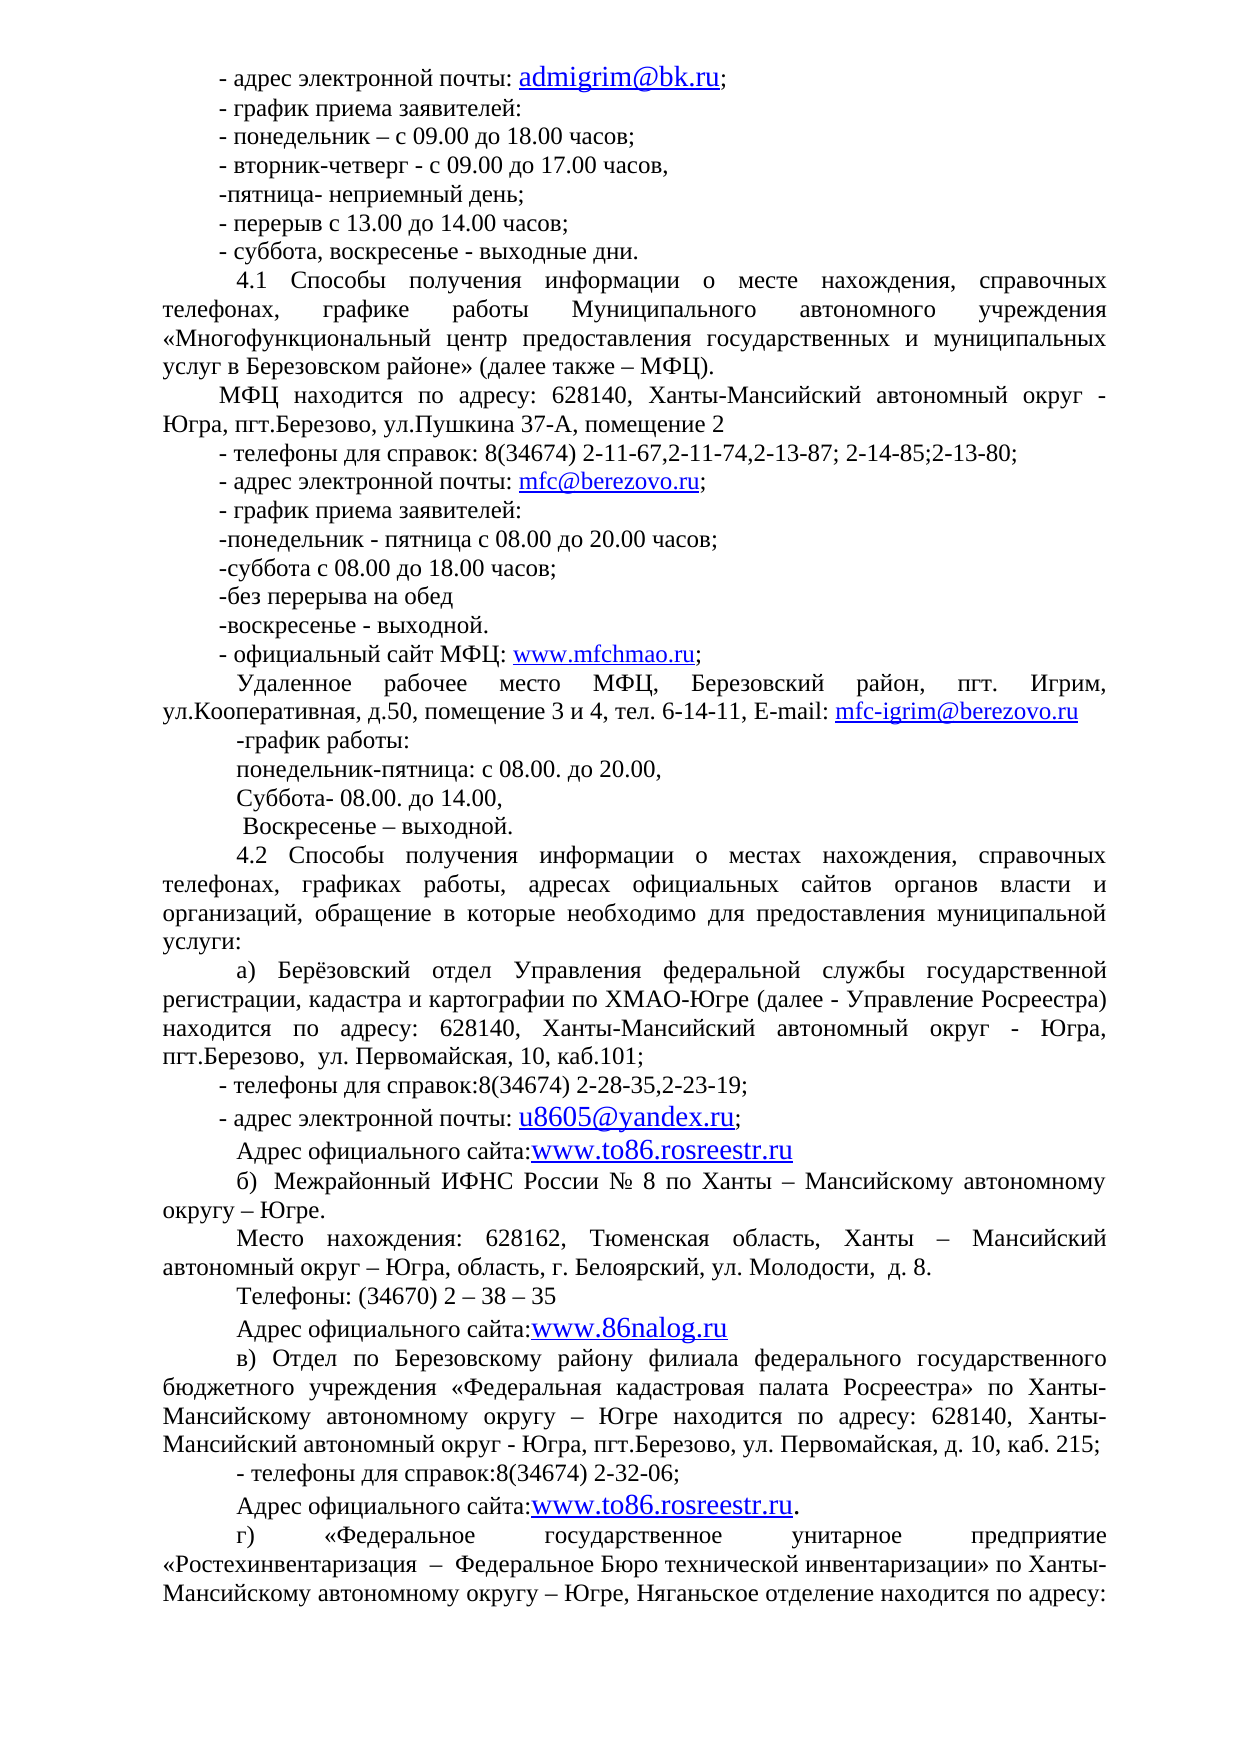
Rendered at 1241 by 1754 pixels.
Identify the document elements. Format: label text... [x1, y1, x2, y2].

text - адрес электронной почты: u8605@yandex.ru; [162, 1099, 519, 1132]
text - телефоны для справок:8(34674) 2-28-35,2-23-19; [162, 1070, 1107, 1099]
text а) Берёзовский отдел Управления федеральной службы государственной регистрации, кадастра и картографии по ХМАО-Югре (далее - Управление Росреестра) находится по адресу: 628140, Ханты-Мансийский автономный округ - Югра, пгт.Березово, ул. Первомайская, 10, каб.101; [162, 955, 1107, 1070]
text Адрес официального сайта:www.to86.rosreestr.ru. [162, 1487, 1107, 1521]
text 4.1 Способы получения информации о месте нахождения, справочных телефонах, графике работы Муниципального автономного учреждения «Многофункциональный центр предоставления государственных и муниципальных услуг в Березовском районе» (далее также – МФЦ). [162, 265, 1107, 380]
text б) Межрайонный ИФНС России № 8 по Ханты – Мансийскому автономному округу – Югре. [162, 1166, 1107, 1223]
text - официальный сайт МФЦ: www.mfchmao.ru; [162, 639, 1107, 668]
text -понедельник - пятница с 08.00 до 20.00 часов; [162, 524, 1107, 553]
text - адрес электронной почты: admigrim@bk.ru; [162, 59, 1107, 93]
text Суббота- 08.00. до 14.00, [162, 783, 1107, 811]
text в) Отдел по Березовскому району филиала федерального государственного бюджетного учреждения «Федеральная кадастровая палата Росреестра» по Ханты-Мансийскому автономному округу – Югре находится по адресу: 628140, Ханты-Мансийский автономный округ - Югра, пгт.Березово, ул. Первомайская, д. 10, каб. 215; [162, 1343, 1107, 1458]
text -без перерыва на обед [162, 581, 1107, 610]
text - вторник-четверг - с 09.00 до 17.00 часов, [162, 150, 1107, 179]
text - телефоны для справок:8(34674) 2-32-06; [162, 1458, 1107, 1487]
text - суббота, воскресенье - выходные дни. [162, 236, 1107, 265]
text Адрес официального сайта:www.86nalog.ru [162, 1310, 1107, 1343]
text Адрес официального сайта:www.to86.rosreestr.ru [162, 1132, 1107, 1166]
text понедельник-пятница: с 08.00. до 20.00, [162, 754, 1107, 783]
text - график приема заявителей: [162, 495, 1107, 524]
text Место нахождения: 628162, Тюменская область, Ханты – Мансийский автономный округ – Югра, область, г. Белоярский, ул. Молодости, д. 8. [162, 1223, 1107, 1281]
text - перерыв с 13.00 до 14.00 часов; [162, 208, 1107, 236]
text Воскресенье – выходной. [162, 811, 1107, 840]
text - понедельник – с 09.00 до 18.00 часов; [162, 121, 1107, 150]
text -воскресенье - выходной. [162, 610, 1107, 639]
text -график работы: [162, 725, 1107, 754]
text 4.2 Способы получения информации о местах нахождения, справочных телефонах, графиках работы, адресах официальных сайтов органов власти и организаций, обращение в которые необходимо для предоставления муниципальной услуги: [162, 840, 1107, 955]
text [162, 1521, 1107, 1607]
text Телефоны: (34670) 2 – 38 – 35 [162, 1281, 1107, 1310]
text -пятница- неприемный день; [162, 179, 1107, 208]
text - график приема заявителей: [162, 93, 1107, 121]
text - адрес электронной почты: u8605@yandex.ru; [734, 1099, 1107, 1132]
text - адрес электронной почты: mfc@berezovo.ru; [162, 466, 1107, 495]
text - телефоны для справок: 8(34674) 2-11-67,2-11-74,2-13-87; 2-14-85;2-13-80; [162, 438, 1107, 466]
text МФЦ находится по адресу: 628140, Ханты-Мансийский автономный округ - Югра, пгт.Березово, ул.Пушкина 37-А, помещение 2 [162, 380, 1107, 438]
text Удаленное рабочее место МФЦ, Березовский район, пгт. Игрим, ул.Кооперативная, д.50, помещение 3 и 4, тел. 6-14-11, E-mail: mfc-igrim@berezovo.ru [162, 668, 1107, 725]
text -суббота с 08.00 до 18.00 часов; [162, 553, 1107, 581]
